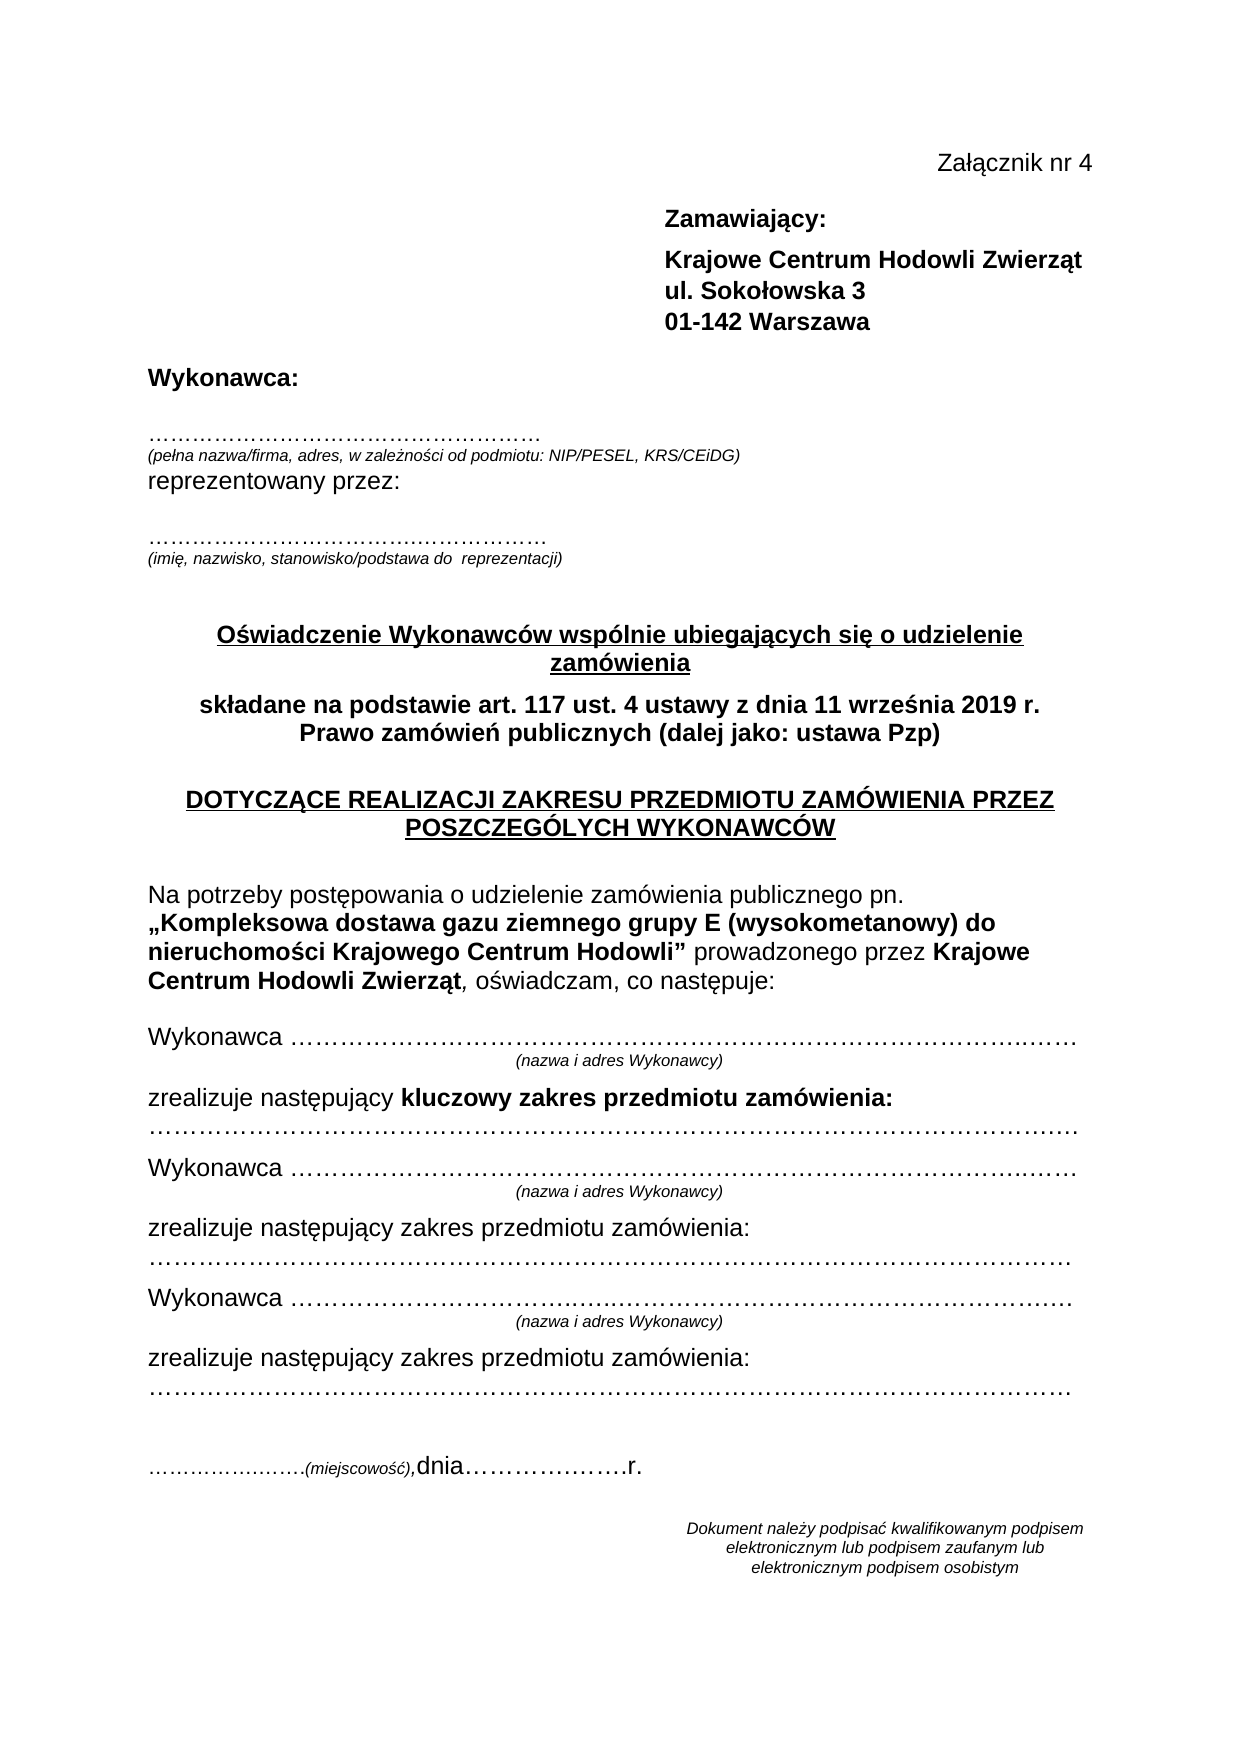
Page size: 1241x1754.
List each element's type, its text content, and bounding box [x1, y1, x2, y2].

text DOTYCZĄCE REALIZACJI ZAKRESU PRZEDMIOTU ZAMÓWIENIA PRZEZ POSZCZEGÓLYCH WYKONAWCÓW [148, 785, 1093, 842]
text 01-142 Warszawa [664, 307, 1093, 336]
text zrealizuje następujący zakres przedmiotu zamówienia: ………………………………………………………………………………………………… [148, 1343, 1093, 1401]
text ……………………………………………… [148, 421, 768, 446]
text zrealizuje następujący kluczowy zakres przedmiotu zamówienia: ……………………………………………………………………………………………….… [148, 1083, 1093, 1140]
text Załącznik nr 4 [148, 148, 1093, 176]
text Dokument należy podpisać kwalifikowanym podpisem elektronicznym lub podpisem zaufanym lub elektronicznym podpisem osobistym [679, 1519, 1093, 1577]
text Zamawiający: [664, 204, 1093, 232]
text składane na podstawie art. 117 ust. 4 ustawy z dnia 11 września 2019 r. [148, 690, 1093, 718]
text Oświadczenie Wykonawców wspólnie ubiegających się o udzielenie zamówienia [148, 620, 1093, 677]
text ul. Sokołowska 3 [664, 276, 1093, 305]
text (pełna nazwa/firma, adres, w zależności od podmiotu: NIP/PESEL, KRS/CEiDG) [148, 446, 768, 465]
text ……………………………….……………… [148, 524, 591, 549]
text Krajowe Centrum Hodowli Zwierząt [664, 245, 1093, 274]
text Wykonawca ……………………………..…..…………………………………………….… [148, 1283, 1093, 1312]
text Prawo zamówień publicznych (dalej jako: ustawa Pzp) [148, 718, 1093, 747]
text …………….…….(miejscowość),dnia………….…….r. [148, 1451, 1093, 1480]
text (nazwa i adres Wykonawcy) [148, 1051, 1093, 1070]
text (nazwa i adres Wykonawcy) [148, 1312, 1093, 1331]
text reprezentowany przez: [148, 466, 1093, 495]
text (nazwa i adres Wykonawcy) [148, 1181, 1093, 1201]
text Wykonawca ……………………………………………………………………………..…… [148, 1022, 1093, 1051]
text zrealizuje następujący zakres przedmiotu zamówienia: ………………………………………………………………………………………………… [148, 1213, 1093, 1271]
text Wykonawca: [148, 363, 1093, 392]
text (imię, nazwisko, stanowisko/podstawa do reprezentacji) [148, 549, 591, 568]
text Wykonawca ……………………………………………………………………………..…… [148, 1153, 1093, 1181]
text Na potrzeby postępowania o udzielenie zamówienia publicznego pn. „Kompleksowa dostawa gazu ziemnego grupy E (wysokometanowy) do nieruchomości Krajowego Centrum Hodowli” prowadzonego przez Krajowe Centrum Hodowli Zwierząt, oświadczam, co następuje: [148, 880, 1093, 995]
